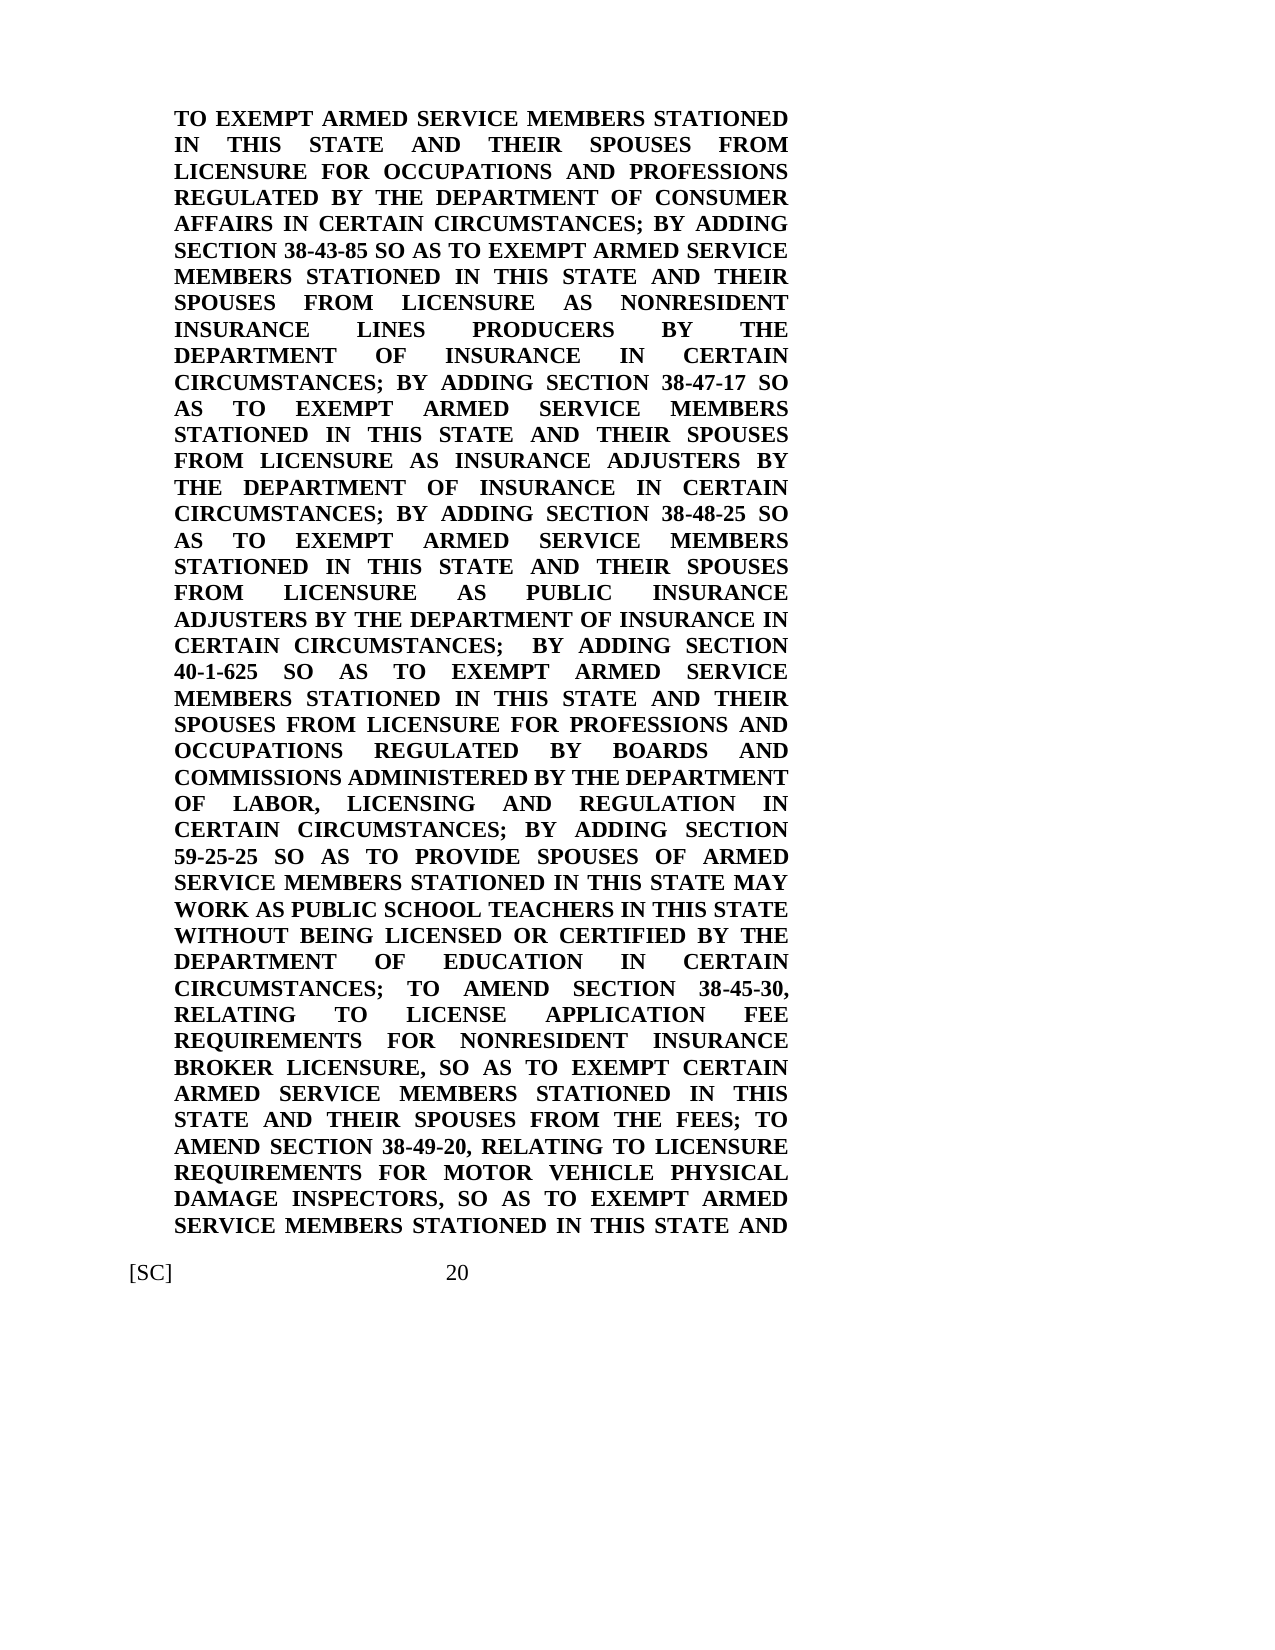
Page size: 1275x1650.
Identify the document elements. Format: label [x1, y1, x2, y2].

text [129, 105, 789, 1238]
